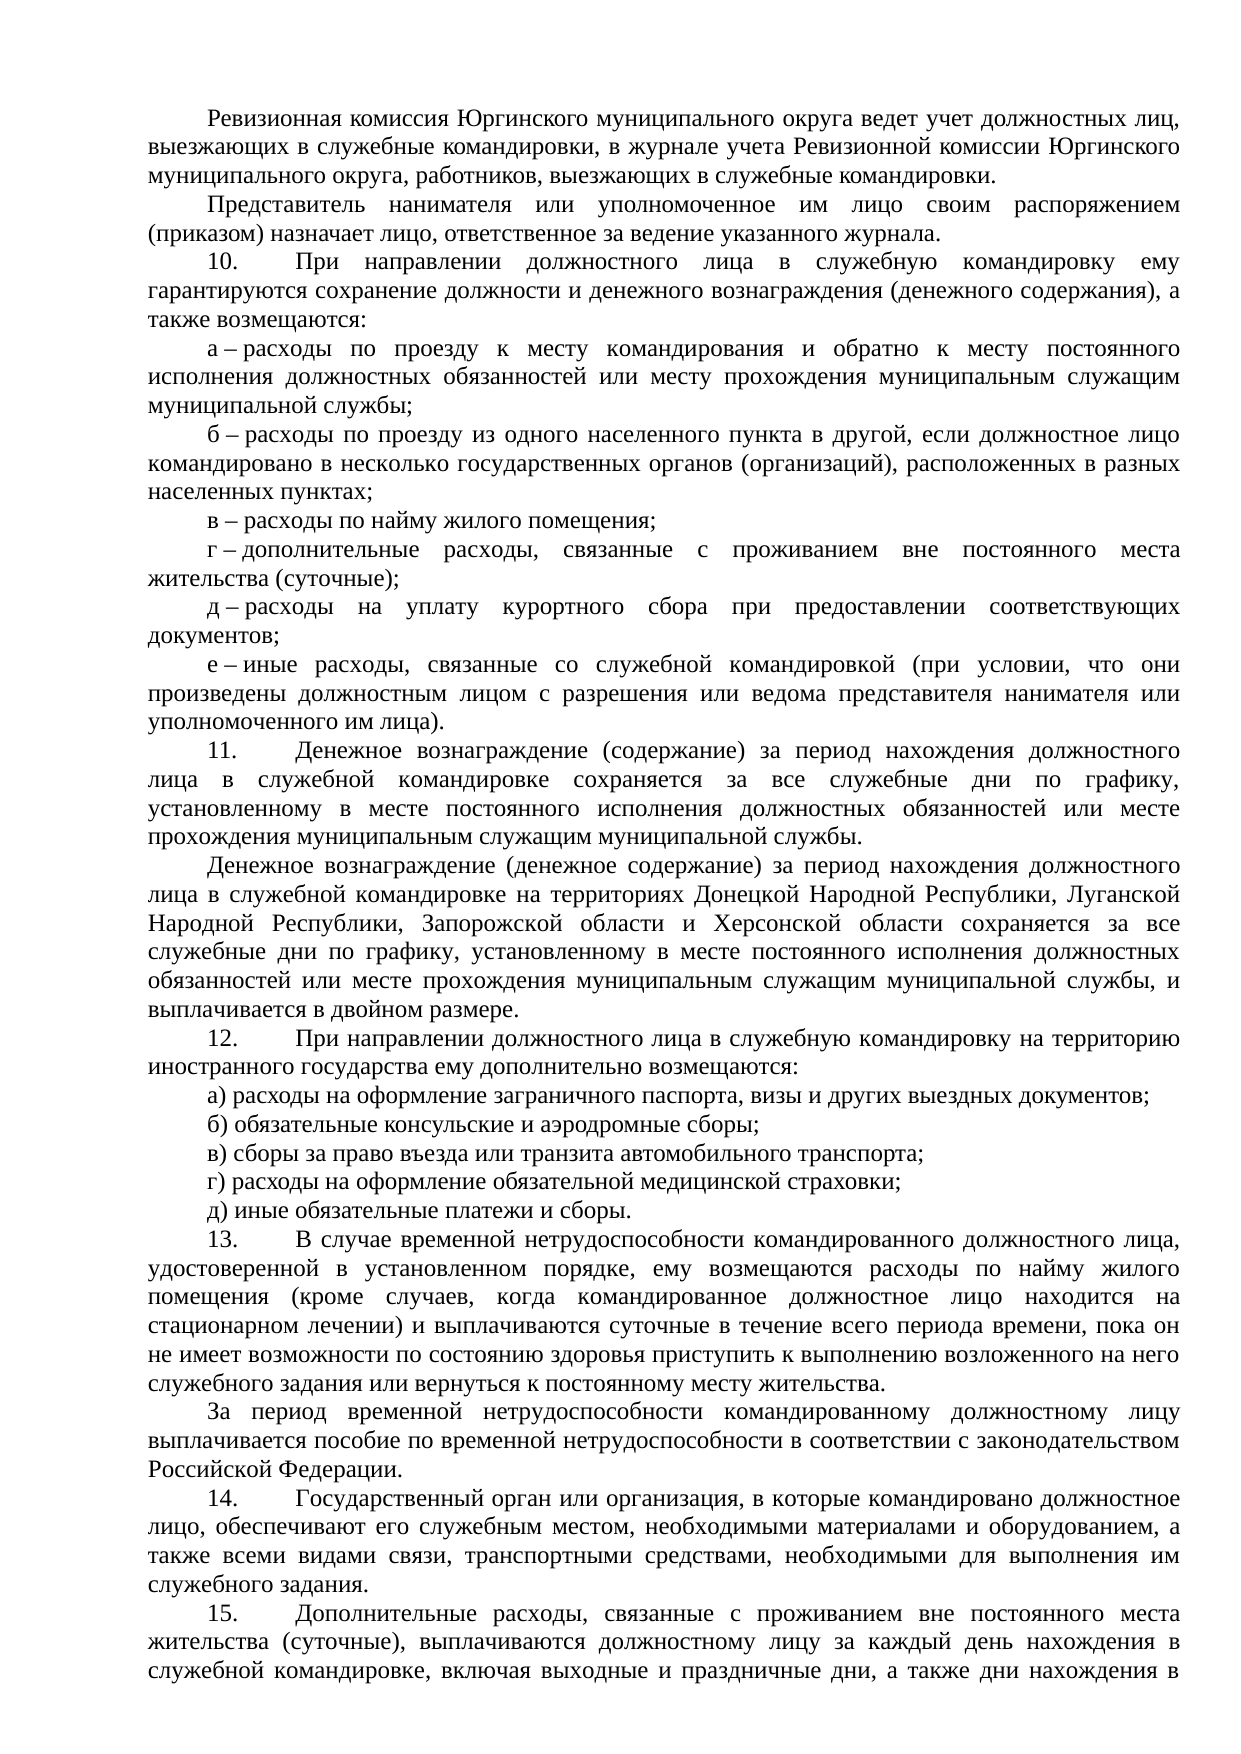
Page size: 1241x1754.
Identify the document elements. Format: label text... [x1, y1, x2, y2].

list При направлении должностного лица в служебную командировку на территорию иностранного государства ему дополнительно возмещаются: [148, 1023, 1181, 1080]
list а – расходы по проезду к месту командирования и обратно к месту постоянного исполнения должностных обязанностей или месту прохождения муниципальным служащим муниципальной службы; [148, 333, 1181, 419]
list в) сборы за право въезда или транзита автомобильного транспорта; [207, 1138, 1181, 1166]
list г – дополнительные расходы, связанные с проживанием вне постоянного места жительства (суточные); [148, 534, 1181, 591]
list Денежное вознаграждение (содержание) за период нахождения должностного лица в служебной командировке сохраняется за все служебные дни по графику, установленному в месте постоянного исполнения должностных обязанностей или месте прохождения муниципальным служащим муниципальной службы. [148, 735, 1181, 850]
list а) расходы на оформление заграничного паспорта, визы и других выездных документов; [207, 1080, 1181, 1109]
list За период временной нетрудоспособности командированному должностному лицу выплачивается пособие по временной нетрудоспособности в соответствии с законодательством Российской Федерации. [148, 1396, 1181, 1483]
list б) обязательные консульские и аэродромные сборы; [207, 1109, 1181, 1138]
list При направлении должностного лица в служебную командировку ему гарантируются сохранение должности и денежного вознаграждения (денежного содержания), а также возмещаются: [148, 246, 1181, 333]
list Ревизионная комиссия Юргинского муниципального округа ведет учет должностных лиц, выезжающих в служебные командировки, в журнале учета Ревизионной комиссии Юргинского муниципального округа, работников, выезжающих в служебные командировки. [148, 103, 1181, 189]
list д – расходы на уплату курортного сбора при предоставлении соответствующих документов; [148, 591, 1181, 649]
list д) иные обязательные платежи и сборы. [207, 1195, 1181, 1224]
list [148, 1598, 1181, 1684]
list в – расходы по найму жилого помещения; [148, 505, 1181, 534]
list Представитель нанимателя или уполномоченное им лицо своим распоряжением (приказом) назначает лицо, ответственное за ведение указанного журнала. [148, 189, 1181, 246]
list е – иные расходы, связанные со служебной командировкой (при условии, что они произведены должностным лицом с разрешения или ведома представителя нанимателя или уполномоченного им лица). [148, 649, 1181, 735]
list г) расходы на оформление обязательной медицинской страховки; [207, 1166, 1181, 1195]
list Государственный орган или организация, в которые командировано должностное лицо, обеспечивают его служебным местом, необходимыми материалами и оборудованием, а также всеми видами связи, транспортными средствами, необходимыми для выполнения им служебного задания. [148, 1483, 1181, 1598]
list В случае временной нетрудоспособности командированного должностного лица, удостоверенной в установленном порядке, ему возмещаются расходы по найму жилого помещения (кроме случаев, когда командированное должностное лицо находится на стационарном лечении) и выплачиваются суточные в течение всего периода времени, пока он не имеет возможности по состоянию здоровья приступить к выполнению возложенного на него служебного задания или вернуться к постоянному месту жительства. [148, 1224, 1181, 1396]
list Денежное вознаграждение (денежное содержание) за период нахождения должностного лица в служебной командировке на территориях Донецкой Народной Республики, Луганской Народной Республики, Запорожской области и Херсонской области сохраняется за все служебные дни по графику, установленному в месте постоянного исполнения должностных обязанностей или месте прохождения муниципальным служащим муниципальной службы, и выплачивается в двойном размере. [148, 850, 1181, 1023]
list б – расходы по проезду из одного населенного пункта в другой, если должностное лицо командировано в несколько государственных органов (организаций), расположенных в разных населенных пунктах; [148, 419, 1181, 505]
